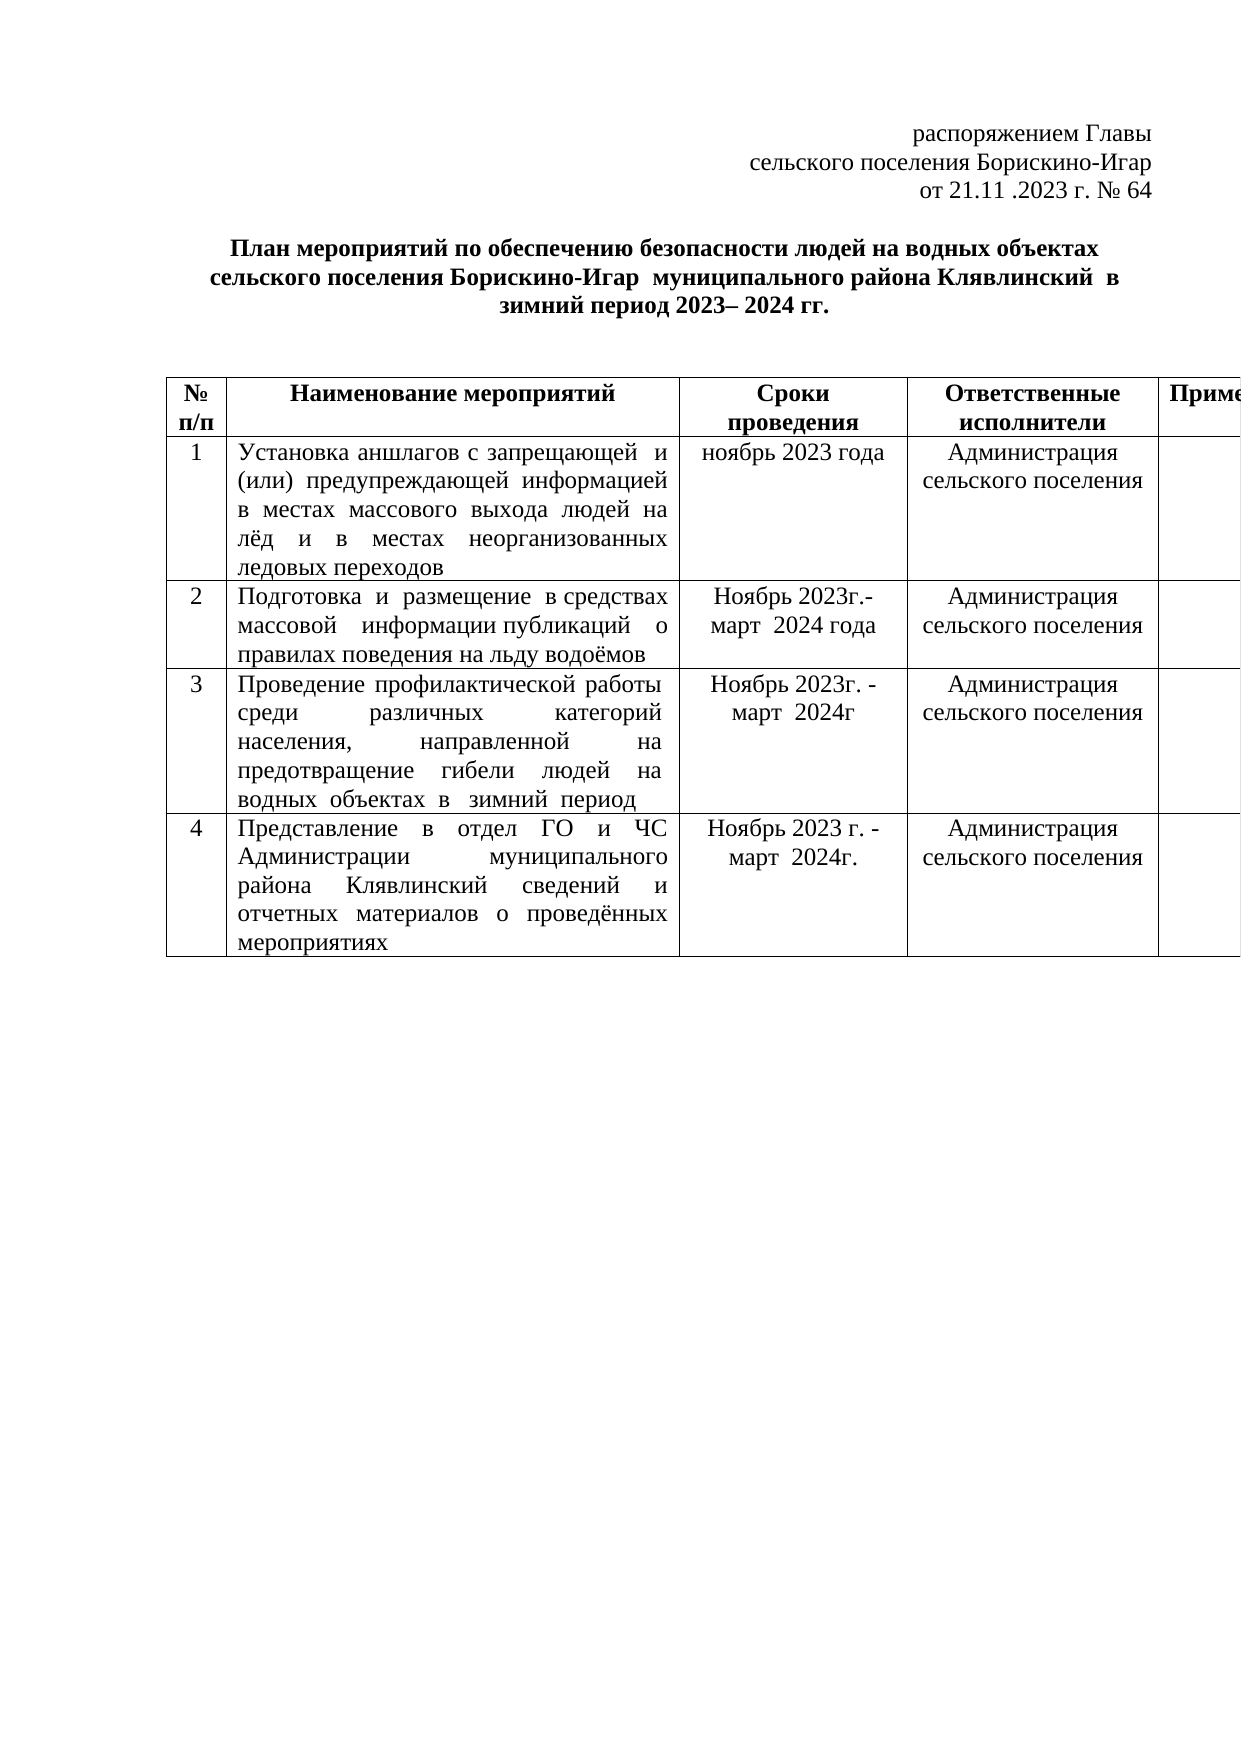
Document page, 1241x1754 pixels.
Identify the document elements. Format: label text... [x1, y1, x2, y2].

table_header Примечание [1159, 378, 1240, 436]
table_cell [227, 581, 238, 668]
table_cell 3 [167, 669, 226, 812]
table_header Сроки проведения [680, 378, 907, 436]
table_cell Ноябрь 2023г. -март 2024г [680, 669, 907, 812]
table_cell 1 [167, 437, 226, 580]
text План мероприятий по обеспечению безопасности людей на водных объектах сельского поселения Борискино-Игар муниципального района Клявлинский в зимний период 2023– 2024 гг. [177, 233, 1152, 319]
table_cell [1159, 814, 1240, 956]
table_cell [1159, 581, 1240, 668]
table_cell Администрация сельского поселения [908, 581, 1158, 668]
table_header № п/п [167, 378, 226, 436]
text сельского поселения Борискино-Игар [215, 147, 1152, 176]
table_cell Ноябрь 2023 г. -март 2024г. [680, 814, 907, 956]
table_header Ответственные исполнители [908, 378, 1158, 436]
table_cell Администрация сельского поселения [908, 669, 1158, 812]
table_cell Установка аншлагов с запрещающей и (или) предупреждающей информацией в местах массового выхода людей на лёд и в местах неорганизованных ледовых переходов [227, 437, 679, 580]
text распоряжением Главы [215, 118, 1152, 147]
table_header Наименование мероприятий [227, 378, 679, 436]
table_cell [1159, 669, 1240, 812]
table_cell Администрация сельского поселения [908, 814, 1158, 956]
table_cell Администрация сельского поселения [908, 437, 1158, 580]
table_cell 4 [167, 814, 226, 956]
table_cell [1159, 437, 1240, 580]
table_cell Представление в отдел ГО и ЧС Администрации муниципального района Клявлинский сведений и отчетных материалов о проведённых мероприятиях [227, 814, 679, 956]
table_cell Ноябрь 2023г.-март 2024 года [680, 581, 907, 668]
table_cell 2 [167, 581, 226, 668]
text от 21.11 .2023 г. № 64 [215, 176, 1152, 204]
table_cell Проведение профилактической работы среди различных категорий населения, направленной на предотвращение гибели людей на водных объектах в зимний период [227, 669, 679, 812]
table_cell ноябрь 2023 года [680, 437, 907, 580]
